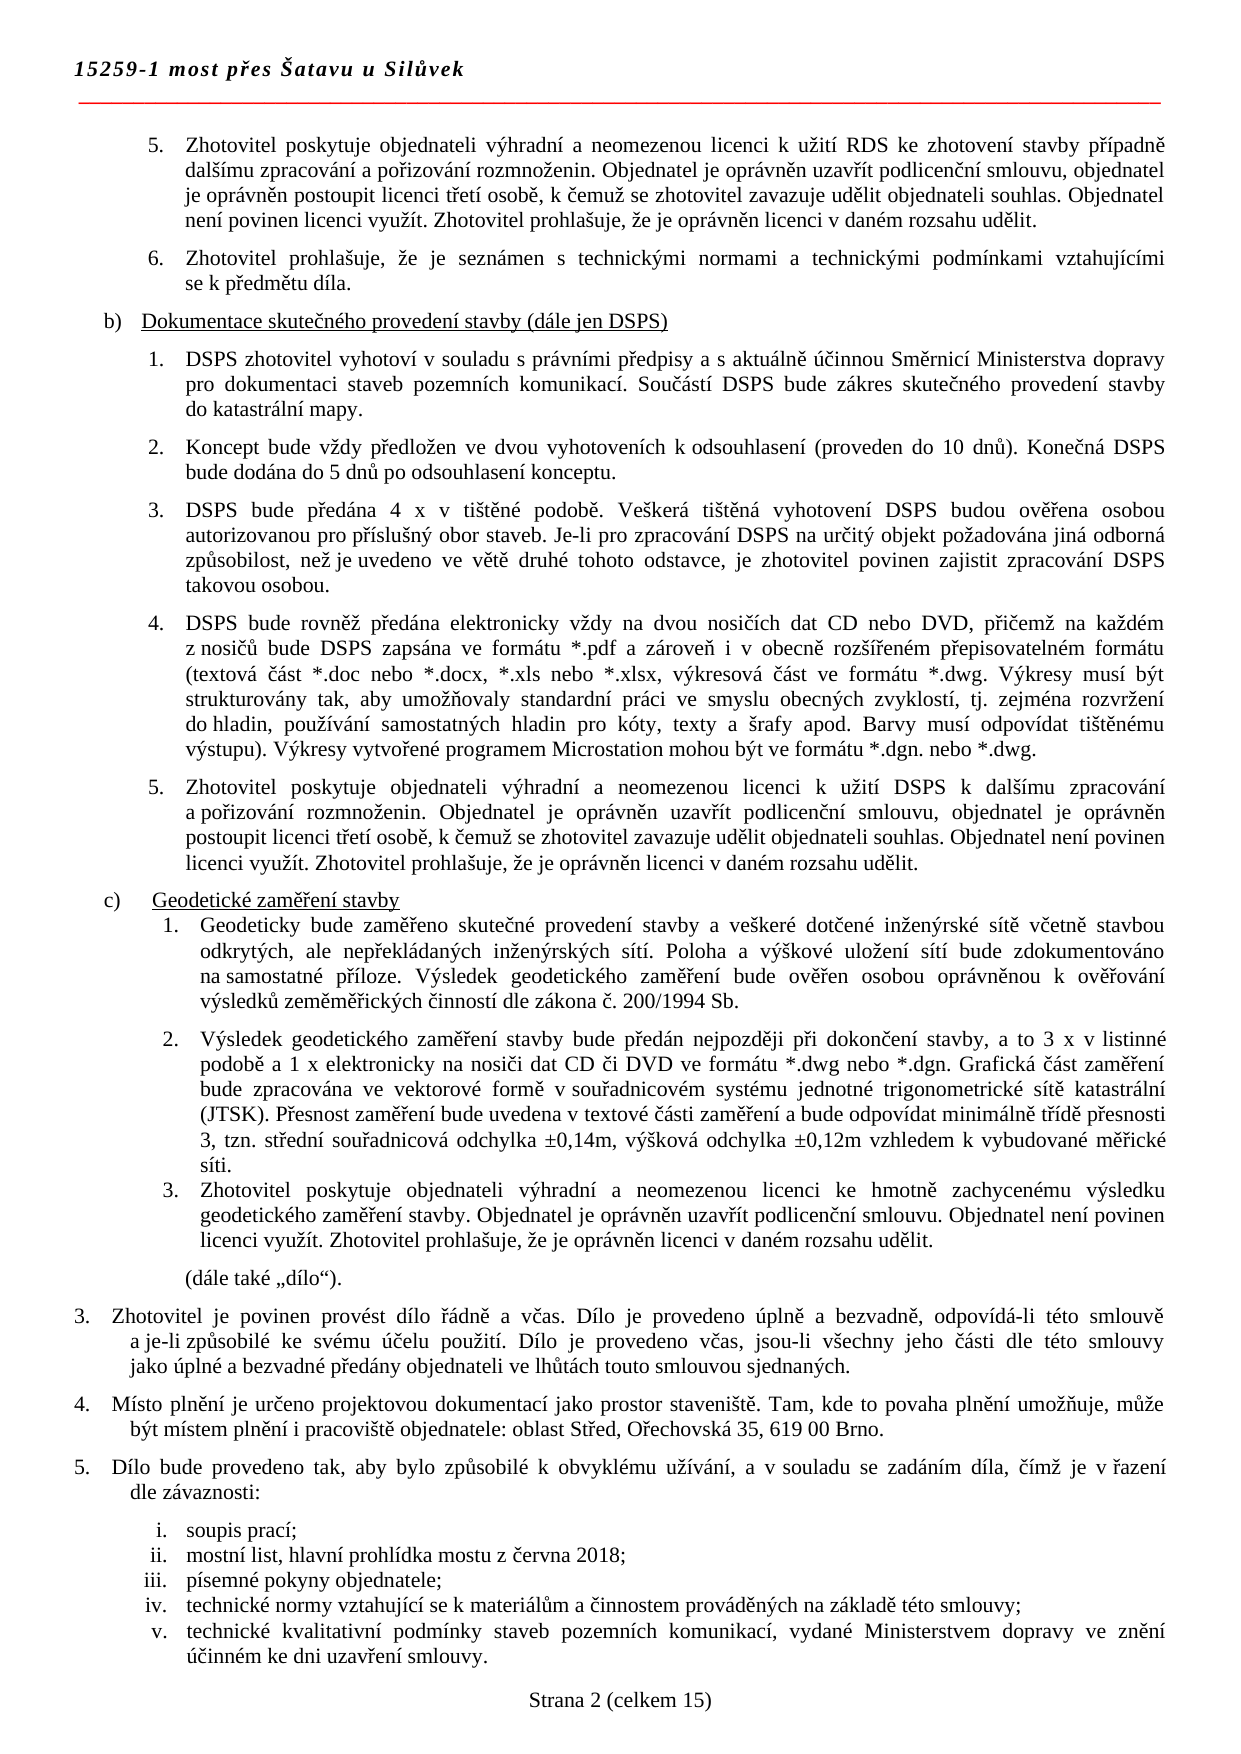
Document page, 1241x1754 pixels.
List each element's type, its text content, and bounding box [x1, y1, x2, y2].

list Koncept bude vždy předložen ve dvou vyhotoveních k odsouhlasení (proveden do 10 dnů). Konečná DSPS bude dodána do 5 dnů po odsouhlasení konceptu. [148, 434, 1166, 484]
list soupis prací; [167, 1517, 1166, 1542]
list Geodetické zaměření stavby [103, 887, 1166, 912]
list Výsledek geodetického zaměření stavby bude předán nejpozději při dokončení stavby, a to 3 x v listinné podobě a 1 x elektronicky na nosiči dat CD či DVD ve formátu *.dwg nebo *.dgn. Grafická část zaměření bude zpracována ve vektorové formě v souřadnicovém systému jednotné trigonometrické sítě katastrální (JTSK). Přesnost zaměření bude uvedena v textové části zaměření a bude odpovídat minimálně třídě přesnosti 3, tzn. střední souřadnicová odchylka ±0,14m, výšková odchylka ±0,12m vzhledem k vybudované měřické síti. [162, 1026, 1166, 1177]
text (dále také „dílo“). [74, 1265, 1166, 1290]
list Zhotovitel poskytuje objednateli výhradní a neomezenou licenci k užití DSPS k dalšímu zpracování a pořizování rozmnoženin. Objednatel je oprávněn uzavřít podlicenční smlouvu, objednatel je oprávněn postoupit licenci třetí osobě, k čemuž se zhotovitel zavazuje udělit objednateli souhlas. Objednatel není povinen licenci využít. Zhotovitel prohlašuje, že je oprávněn licenci v daném rozsahu udělit. [148, 774, 1166, 875]
list Zhotovitel je povinen provést dílo řádně a včas. Dílo je provedeno úplně a bezvadně, odpovídá-li této smlouvě a je-li způsobilé ke svému účelu použití. Dílo je provedeno včas, jsou-li všechny jeho části dle této smlouvy jako úplné a bezvadné předány objednateli ve lhůtách touto smlouvou sjednaných. [74, 1303, 1166, 1378]
list Dílo bude provedeno tak, aby bylo způsobilé k obvyklému užívání, a v souladu se zadáním díla, čímž je v řazení dle závaznosti: [74, 1454, 1166, 1504]
list mostní list, hlavní prohlídka mostu z června 2018; [167, 1542, 1166, 1567]
list Zhotovitel poskytuje objednateli výhradní a neomezenou licenci k užití RDS ke zhotovení stavby případně dalšímu zpracování a pořizování rozmnoženin. Objednatel je oprávněn uzavřít podlicenční smlouvu, objednatel je oprávněn postoupit licenci třetí osobě, k čemuž se zhotovitel zavazuje udělit objednateli souhlas. Objednatel není povinen licenci využít. Zhotovitel prohlašuje, že je oprávněn licenci v daném rozsahu udělit. [148, 132, 1166, 233]
list Zhotovitel poskytuje objednateli výhradní a neomezenou licenci ke hmotně zachycenému výsledku geodetického zaměření stavby. Objednatel je oprávněn uzavřít podlicenční smlouvu. Objednatel není povinen licenci využít. Zhotovitel prohlašuje, že je oprávněn licenci v daném rozsahu udělit. [162, 1177, 1166, 1253]
list Geodeticky bude zaměřeno skutečné provedení stavby a veškeré dotčené inženýrské sítě včetně stavbou odkrytých, ale nepřekládaných inženýrských sítí. Poloha a výškové uložení sítí bude zdokumentováno na samostatné příloze. Výsledek geodetického zaměření bude ověřen osobou oprávněnou k ověřování výsledků zeměměřických činností dle zákona č. 200/1994 Sb. [162, 912, 1166, 1013]
list technické normy vztahující se k materiálům a činnostem prováděných na základě této smlouvy; [167, 1592, 1166, 1618]
list písemné pokyny objednatele; [167, 1567, 1166, 1592]
list technické kvalitativní podmínky staveb pozemních komunikací, vydané Ministerstvem dopravy ve znění účinném ke dni uzavření smlouvy. [168, 1618, 1166, 1668]
list Dokumentace skutečného provedení stavby (dále jen DSPS) [103, 308, 1166, 333]
list DSPS bude rovněž předána elektronicky vždy na dvou nosičích dat CD nebo DVD, přičemž na každém z nosičů bude DSPS zapsána ve formátu *.pdf a zároveň i v obecně rozšířeném přepisovatelném formátu (textová část *.doc nebo *.docx, *.xls nebo *.xlsx, výkresová část ve formátu *.dwg. Výkresy musí být strukturovány tak, aby umožňovaly standardní práci ve smyslu obecných zvyklostí, tj. zejména rozvržení do hladin, používání samostatných hladin pro kóty, texty a šrafy apod. Barvy musí odpovídat tištěnému výstupu). Výkresy vytvořené programem Microstation mohou být ve formátu *.dgn. nebo *.dwg. [148, 610, 1166, 761]
list Zhotovitel prohlašuje, že je seznámen s technickými normami a technickými podmínkami vztahujícími se k předmětu díla. [148, 245, 1166, 296]
list DSPS bude předána 4 x v tištěné podobě. Veškerá tištěná vyhotovení DSPS budou ověřena osobou autorizovanou pro příslušný obor staveb. Je-li pro zpracování DSPS na určitý objekt požadována jiná odborná způsobilost, než je uvedeno ve větě druhé tohoto odstavce, je zhotovitel povinen zajistit zpracování DSPS takovou osobou. [148, 497, 1166, 598]
list DSPS zhotovitel vyhotoví v souladu s právními předpisy a s aktuálně účinnou Směrnicí Ministerstva dopravy pro dokumentaci staveb pozemních komunikací. Součástí DSPS bude zákres skutečného provedení stavby do katastrální mapy. [148, 346, 1166, 421]
list Místo plnění je určeno projektovou dokumentací jako prostor staveniště. Tam, kde to povaha plnění umožňuje, může být místem plnění i pracoviště objednatele: oblast Střed, Ořechovská 35, 619 00 Brno. [74, 1391, 1166, 1441]
